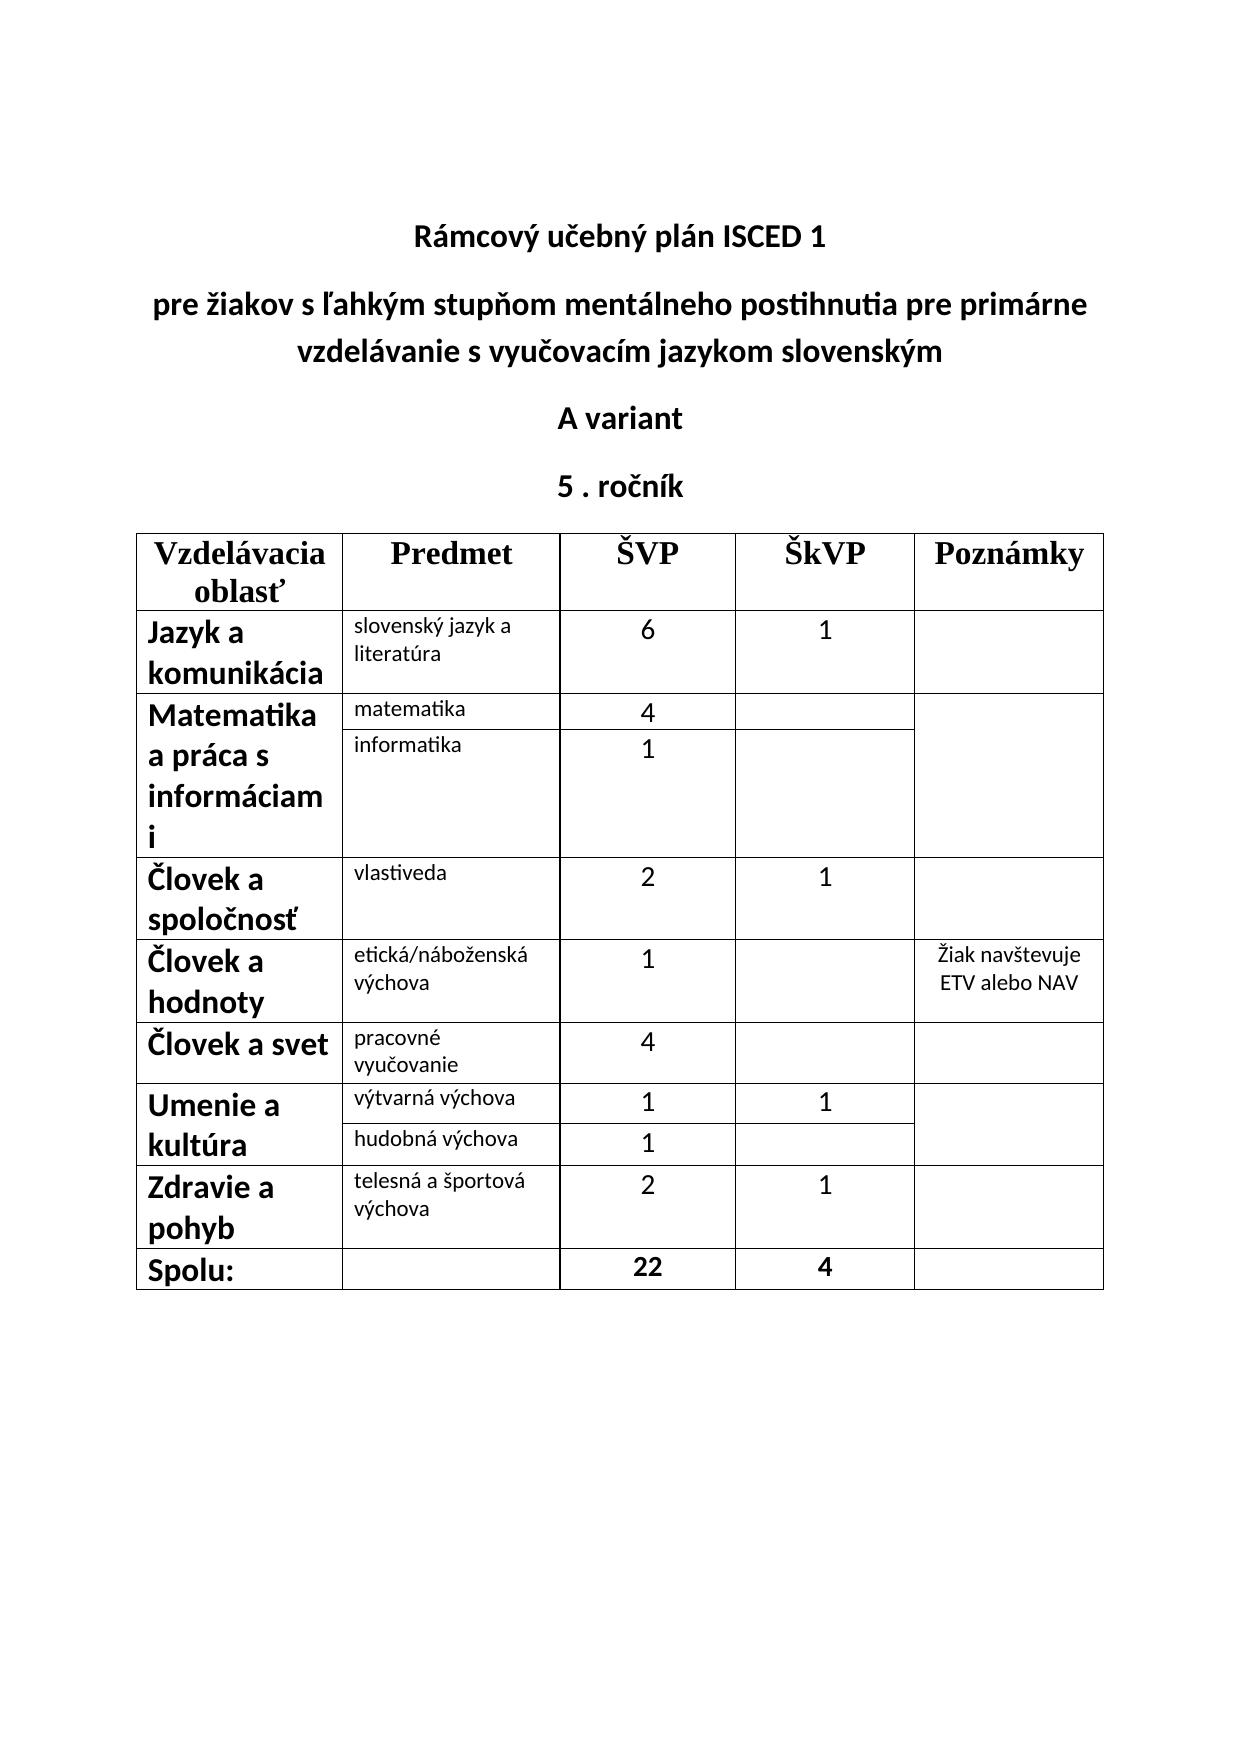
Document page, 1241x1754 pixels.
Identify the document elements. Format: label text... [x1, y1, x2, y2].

table_cell 4 [736, 1249, 914, 1289]
table_cell 1 [736, 858, 914, 939]
table_header Poznámky [915, 534, 1103, 610]
table_cell 1 [736, 1084, 914, 1123]
table_cell výtvarná výchova [343, 1084, 559, 1123]
table_cell [915, 1249, 1103, 1289]
table_cell 1 [561, 940, 735, 1022]
table_cell [915, 1084, 1103, 1165]
table_cell 6 [561, 611, 735, 693]
table_cell Umenie a kultúra [137, 1084, 342, 1165]
table_cell vlastiveda [343, 858, 559, 939]
text 5 . ročník [148, 465, 1093, 506]
table_cell 2 [561, 1166, 735, 1247]
table_cell [736, 730, 914, 857]
table_cell Jazyk a komunikácia [137, 611, 342, 693]
table_cell 22 [561, 1249, 735, 1289]
table_cell 4 [561, 1023, 735, 1082]
table_cell [915, 694, 1103, 857]
table_cell informatika [343, 730, 559, 857]
table_header Vzdelávacia oblasť [137, 534, 342, 610]
table_cell 1 [561, 1084, 735, 1123]
table_cell 1 [736, 1166, 914, 1247]
table_cell [915, 611, 1103, 693]
table_cell 1 [561, 1124, 735, 1165]
table_cell 1 [736, 611, 914, 693]
table_cell [736, 1023, 914, 1082]
table_cell [915, 1166, 1103, 1247]
table_cell Spolu: [137, 1249, 342, 1289]
table_header Predmet [343, 534, 559, 610]
table_cell pracovné vyučovanie [343, 1023, 559, 1082]
text A variant [148, 397, 1093, 438]
table_header ŠkVP [736, 534, 914, 610]
table_cell [736, 940, 914, 1022]
table_cell Zdravie a pohyb [137, 1166, 342, 1247]
text Rámcový učebný plán ISCED 1 [148, 215, 1093, 256]
table_cell telesná a športová výchova [343, 1166, 559, 1247]
table_cell [915, 858, 1103, 939]
table_header ŠVP [561, 534, 735, 610]
table_cell 4 [561, 694, 735, 729]
table_cell [343, 1249, 559, 1289]
table_cell etická/náboženská výchova [343, 940, 559, 1022]
table_cell Človek a spoločnosť [137, 858, 342, 939]
table_cell 1 [561, 730, 735, 857]
table_cell Žiak navštevuje ETV alebo NAV [915, 940, 1103, 1022]
table_cell [915, 1023, 1103, 1082]
text pre žiakov s ľahkým stupňom mentálneho postihnutia pre primárne vzdelávanie s vyučovacím jazykom slovenským [148, 283, 1093, 370]
table_cell [736, 694, 914, 729]
table_cell 2 [561, 858, 735, 939]
table_cell Človek a svet [137, 1023, 342, 1082]
table_cell Matematika a práca s informáciami [137, 694, 342, 857]
table_cell hudobná výchova [343, 1124, 559, 1165]
table_cell [736, 1124, 914, 1165]
table_cell slovenský jazyk a literatúra [343, 611, 559, 693]
table_cell matematika [343, 694, 559, 729]
table_cell Človek a hodnoty [137, 940, 342, 1022]
